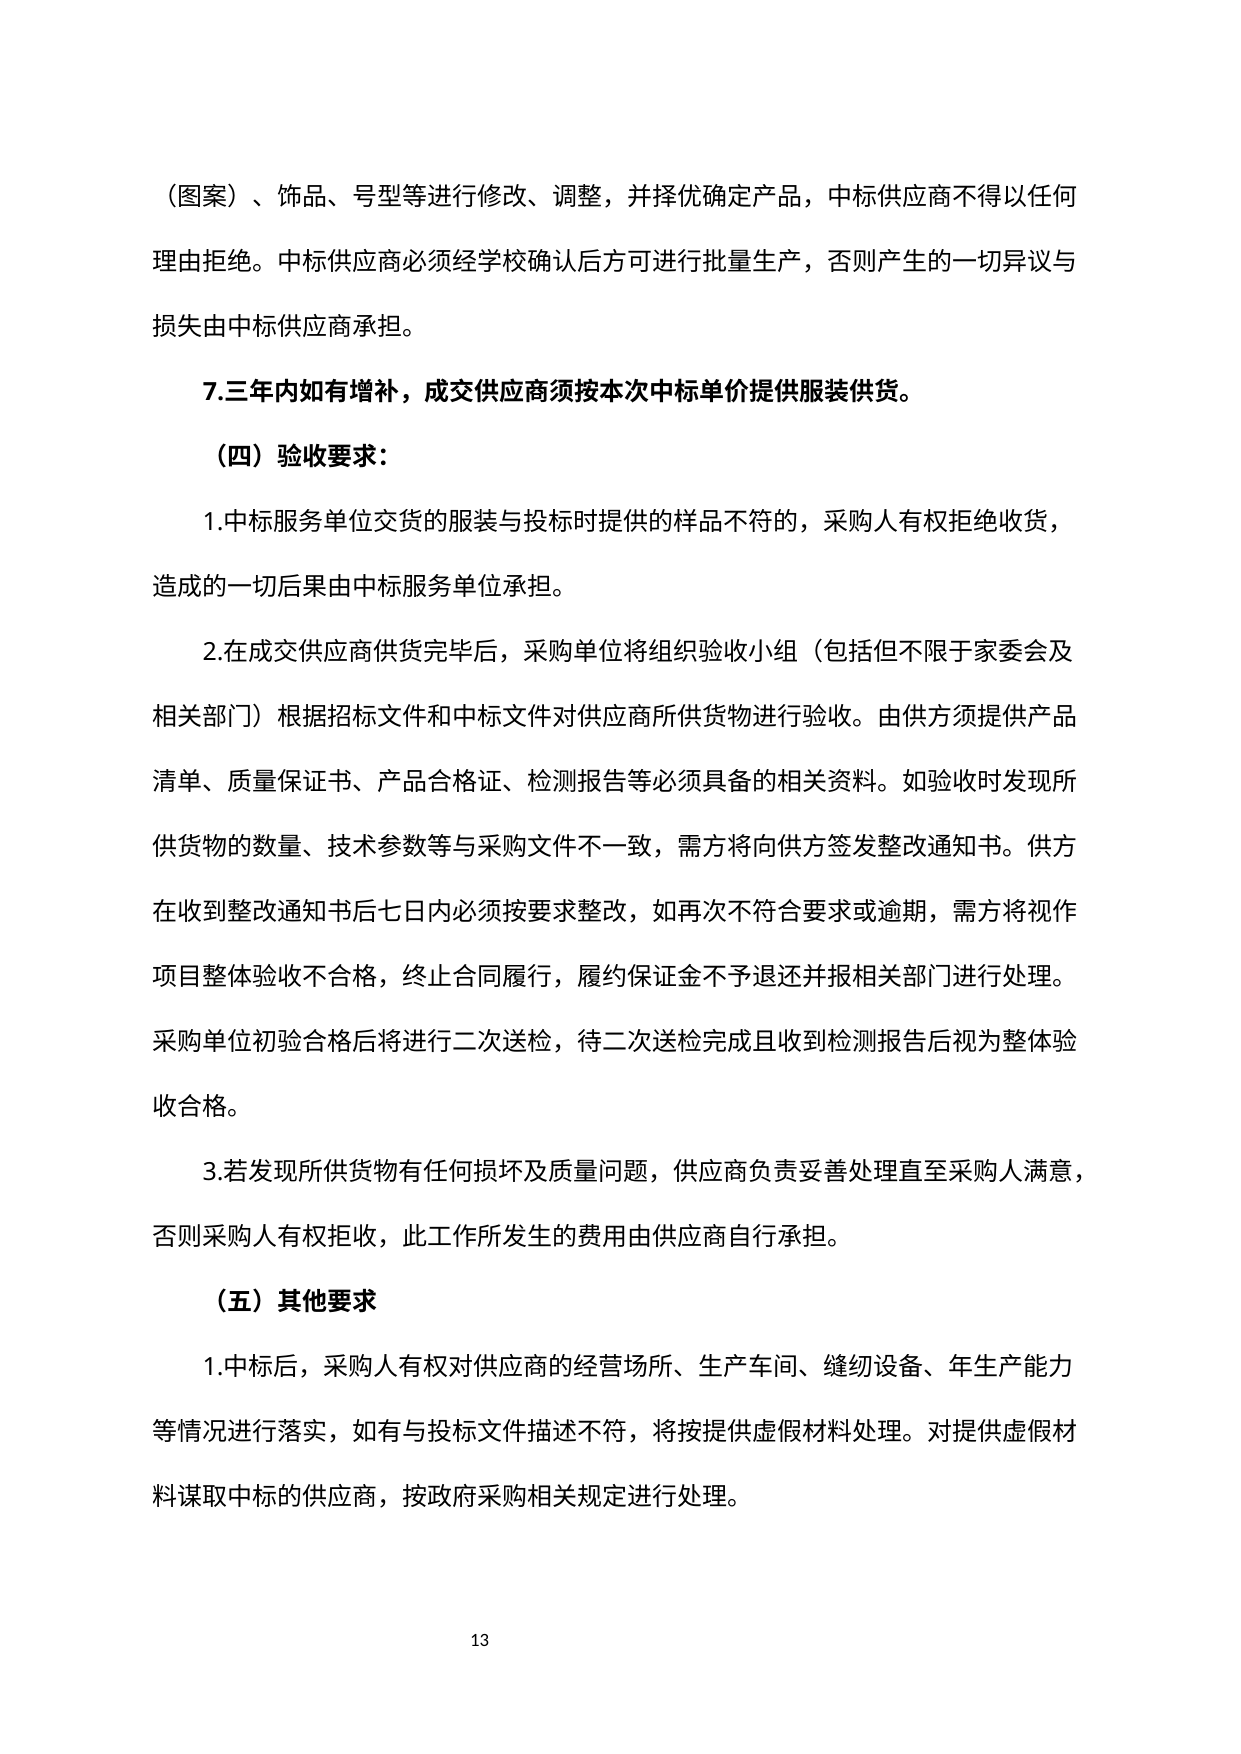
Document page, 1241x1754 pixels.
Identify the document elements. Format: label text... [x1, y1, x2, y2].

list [152, 162, 1088, 357]
list （五）其他要求 [152, 1267, 1088, 1332]
list 2.在成交供应商供货完毕后，采购单位将组织验收小组（包括但不限于家委会及相关部门）根据招标文件和中标文件对供应商所供货物进行验收。由供方须提供产品清单、质量保证书、产品合格证、检测报告等必须具备的相关资料。如验收时发现所供货物的数量、技术参数等与采购文件不一致，需方将向供方签发整改通知书。供方在收到整改通知书后七日内必须按要求整改，如再次不符合要求或逾期，需方将视作项目整体验收不合格，终止合同履行，履约保证金不予退还并报相关部门进行处理。采购单位初验合格后将进行二次送检，待二次送检完成且收到检测报告后视为整体验收合格。 [152, 617, 1088, 1137]
list 1.中标后，采购人有权对供应商的经营场所、生产车间、缝纫设备、年生产能力等情况进行落实，如有与投标文件描述不符，将按提供虚假材料处理。对提供虚假材料谋取中标的供应商，按政府采购相关规定进行处理。 [152, 1332, 1088, 1527]
list 1.中标服务单位交货的服装与投标时提供的样品不符的，采购人有权拒绝收货，造成的一切后果由中标服务单位承担。 [152, 487, 1088, 617]
list 7.三年内如有增补，成交供应商须按本次中标单价提供服装供货。 [152, 357, 1088, 422]
list （四）验收要求： [152, 422, 1088, 487]
list 3.若发现所供货物有任何损坏及质量问题，供应商负责妥善处理直至采购人满意，否则采购人有权拒收，此工作所发生的费用由供应商自行承担。 [152, 1137, 1088, 1267]
